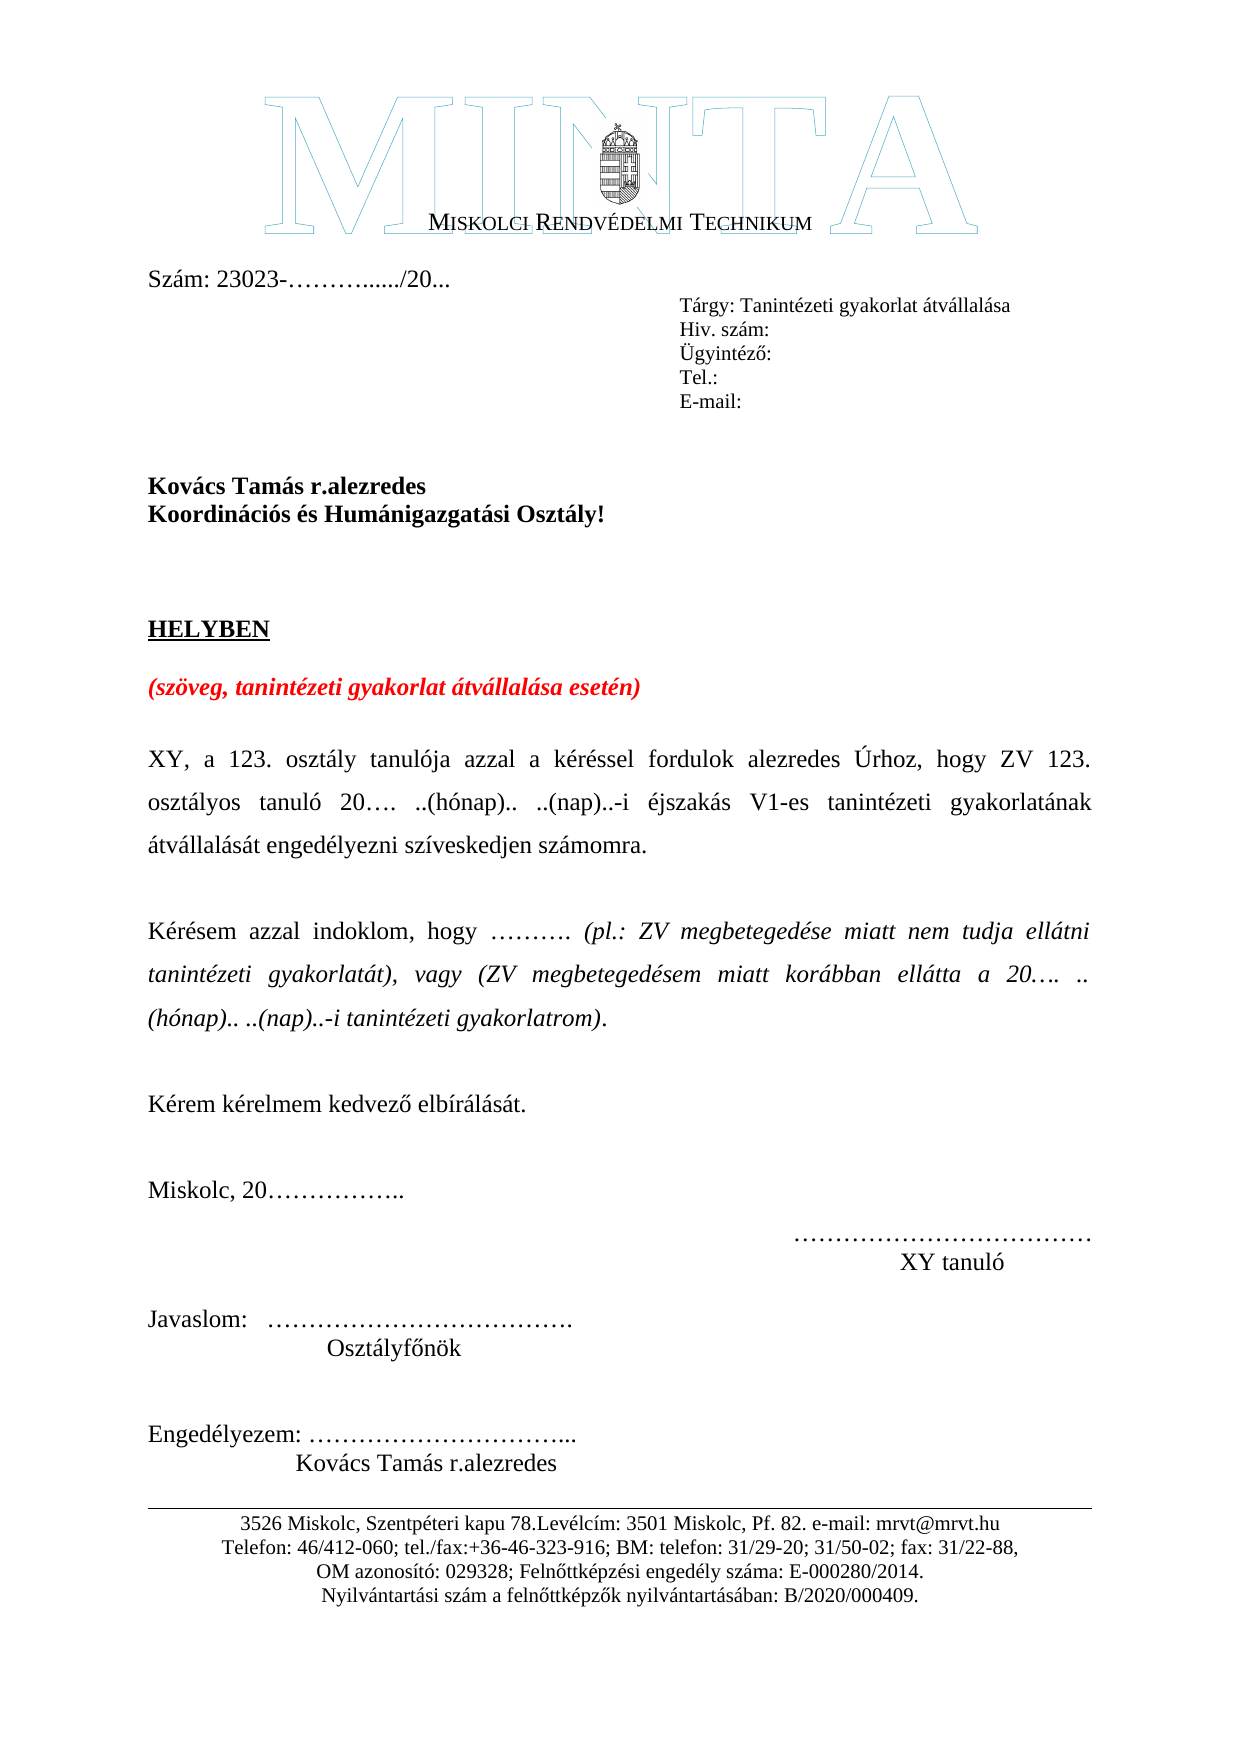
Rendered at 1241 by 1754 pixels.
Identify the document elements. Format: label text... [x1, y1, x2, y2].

text ……………………………… [148, 1218, 1092, 1247]
text Koordinációs és Humánigazgatási Osztály! [148, 499, 1092, 528]
text HELYBEN [148, 614, 1092, 643]
text Hiv. szám: [679, 317, 1092, 341]
text Tel.: [679, 365, 1092, 389]
text XY, a 123. osztály tanulója azzal a kéréssel fordulok alezredes Úrhoz, hogy ZV 123. osztályos tanuló 20…. ..(hónap).. ..(nap)..-i éjszakás V1-es tanintézeti gyakorlatának átvállalását engedélyezni szíveskedjen számomra. [148, 744, 1092, 859]
text Tárgy: Tanintézeti gyakorlat átvállalása [679, 293, 1092, 317]
text XY tanuló [738, 1247, 1092, 1276]
text Ügyintéző: [679, 341, 1092, 365]
text E-mail: [679, 389, 1092, 413]
picture [591, 118, 649, 207]
text Kovács Tamás r.alezredes [148, 471, 1092, 499]
text Engedélyezem: …………………………... [148, 1419, 1092, 1448]
text Javaslom: ………………………………. [148, 1304, 1092, 1333]
text Osztályfőnök [148, 1333, 1092, 1362]
text Szám: 23023-………....../20... [148, 264, 1092, 293]
text Kovács Tamás r.alezredes [222, 1448, 1092, 1477]
text Kérem kérelmem kedvező elbírálását. [148, 1089, 1092, 1118]
text Miskolc, 20…………….. [148, 1175, 1092, 1204]
text Kérésem azzal indoklom, hogy ………. (pl.: ZV megbetegedése miatt nem tudja ellátni tanintézeti gyakorlatát), vagy (ZV megbetegedésem miatt korábban ellátta a 20…. ..(hónap).. ..(nap)..-i tanintézeti gyakorlatrom). [148, 916, 1092, 1031]
text (szöveg, tanintézeti gyakorlat átvállalása esetén) [148, 672, 1092, 701]
